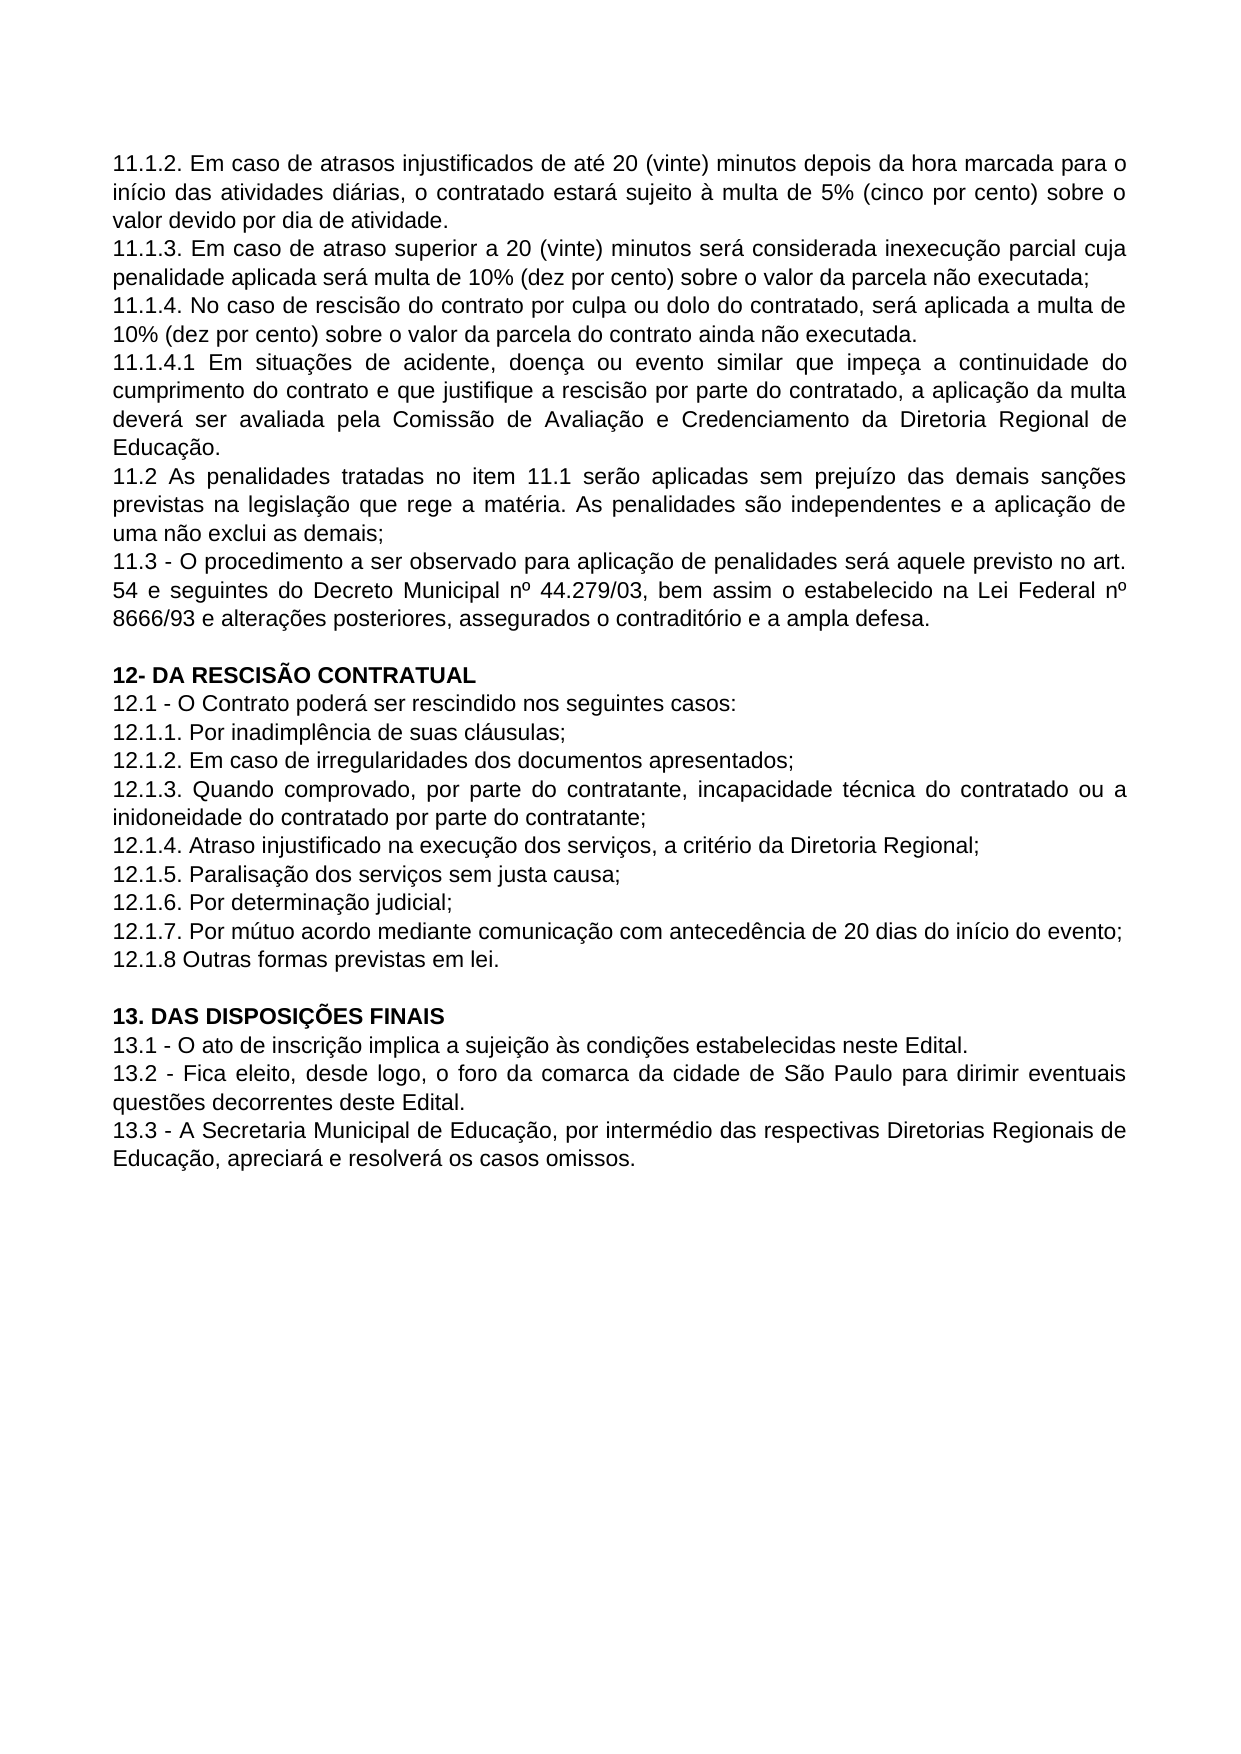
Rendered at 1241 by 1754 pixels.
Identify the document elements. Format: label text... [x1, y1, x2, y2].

text 12.1 - O Contrato poderá ser rescindido nos seguintes casos: [112, 690, 1128, 717]
text 12.1.4. Atraso injustificado na execução dos serviços, a critério da Diretoria Regional; [112, 832, 1128, 859]
text 12- DA RESCISÃO CONTRATUAL [112, 662, 1128, 688]
text 11.1.4.1 Em situações de acidente, doença ou evento similar que impeça a continuidade do cumprimento do contrato e que justifique a rescisão por parte do contratado, a aplicação da multa deverá ser avaliada pela Comissão de Avaliação e Credenciamento da Diretoria Regional de Educação. [112, 349, 1128, 461]
text 12.1.6. Por determinação judicial; [112, 889, 1128, 916]
text 13.3 - A Secretaria Municipal de Educação, por intermédio das respectivas Diretorias Regionais de Educação, apreciará e resolverá os casos omissos. [112, 1117, 1128, 1172]
text 13. DAS DISPOSIÇÕES FINAIS [112, 1003, 1128, 1029]
text 11.3 - O procedimento a ser observado para aplicação de penalidades será aquele previsto no art. 54 e seguintes do Decreto Municipal nº 44.279/03, bem assim o estabelecido na Lei Federal nº 8666/93 e alterações posteriores, assegurados o contraditório e a ampla defesa. [112, 548, 1128, 631]
text 12.1.5. Paralisação dos serviços sem justa causa; [112, 861, 1128, 887]
text 13.2 - Fica eleito, desde logo, o foro da comarca da cidade de São Paulo para dirimir eventuais questões decorrentes deste Edital. [112, 1060, 1128, 1115]
text 12.1.8 Outras formas previstas em lei. [112, 946, 1128, 973]
text 11.1.4. No caso de rescisão do contrato por culpa ou dolo do contratado, será aplicada a multa de 10% (dez por cento) sobre o valor da parcela do contrato ainda não executada. [112, 292, 1128, 347]
text 12.1.2. Em caso de irregularidades dos documentos apresentados; [112, 747, 1128, 773]
text 12.1.1. Por inadimplência de suas cláusulas; [112, 719, 1128, 745]
text 13.1 - O ato de inscrição implica a sujeição às condições estabelecidas neste Edital. [112, 1032, 1128, 1058]
text 11.1.2. Em caso de atrasos injustificados de até 20 (vinte) minutos depois da hora marcada para o início das atividades diárias, o contratado estará sujeito à multa de 5% (cinco por cento) sobre o valor devido por dia de atividade. [112, 150, 1128, 233]
text 11.2 As penalidades tratadas no item 11.1 serão aplicadas sem prejuízo das demais sanções previstas na legislação que rege a matéria. As penalidades são independentes e a aplicação de uma não exclui as demais; [112, 463, 1128, 546]
text 12.1.7. Por mútuo acordo mediante comunicação com antecedência de 20 dias do início do evento; [112, 918, 1128, 944]
text 11.1.3. Em caso de atraso superior a 20 (vinte) minutos será considerada inexecução parcial cuja penalidade aplicada será multa de 10% (dez por cento) sobre o valor da parcela não executada; [112, 235, 1128, 290]
text 12.1.3. Quando comprovado, por parte do contratante, incapacidade técnica do contratado ou a inidoneidade do contratado por parte do contratante; [112, 776, 1128, 830]
